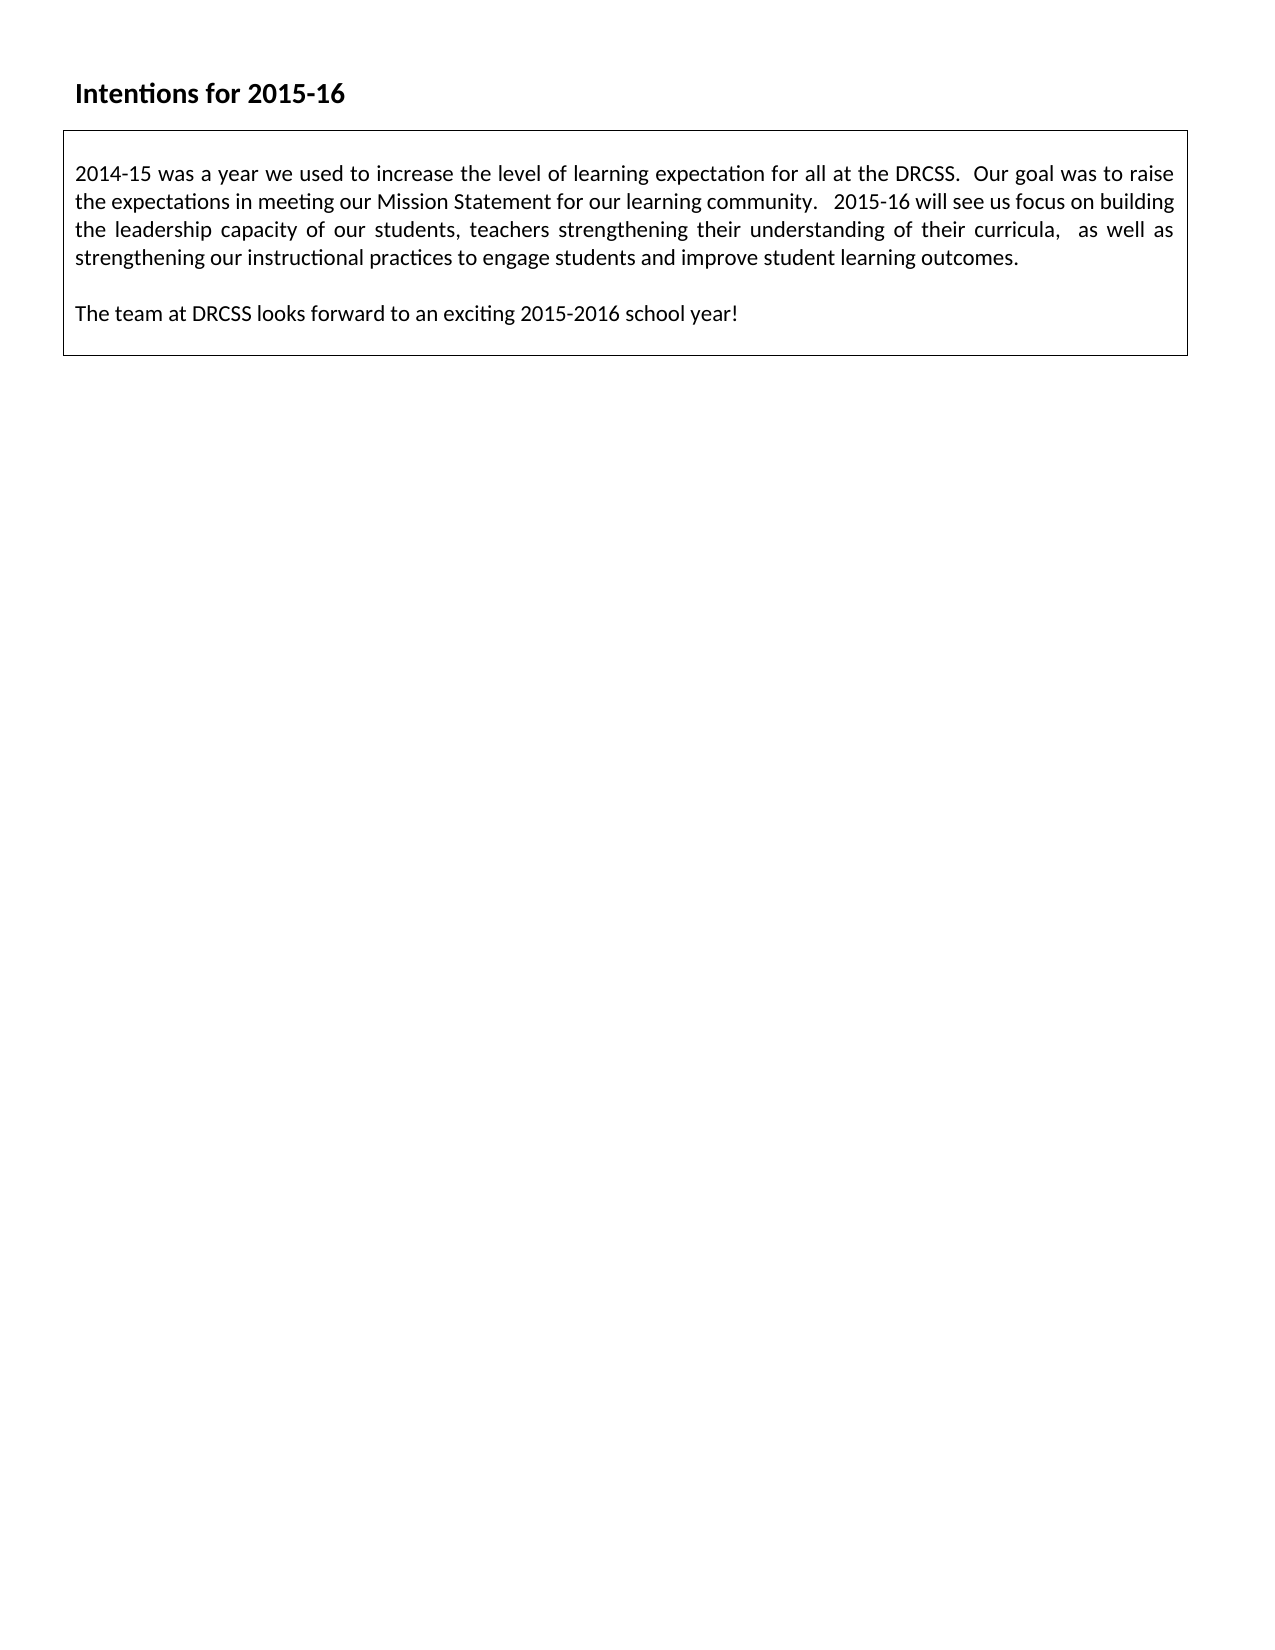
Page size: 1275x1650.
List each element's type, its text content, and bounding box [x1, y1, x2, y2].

table_header 2014-15 was a year we used to increase the level of learning expectation for all at the DRCSS. Our goal was to raise the expectations in meeting our Mission Statement for our learning community. 2015-16 will see us focus on building the leadership capacity of our students, teachers strengthening their understanding of their curricula, as well as strengthening our instructional practices to engage students and improve student learning outcomes. The team at DRCSS looks forward to an exciting 2015-2016 school year! [64, 131, 1187, 355]
text Intentions for [75, 75, 1200, 111]
